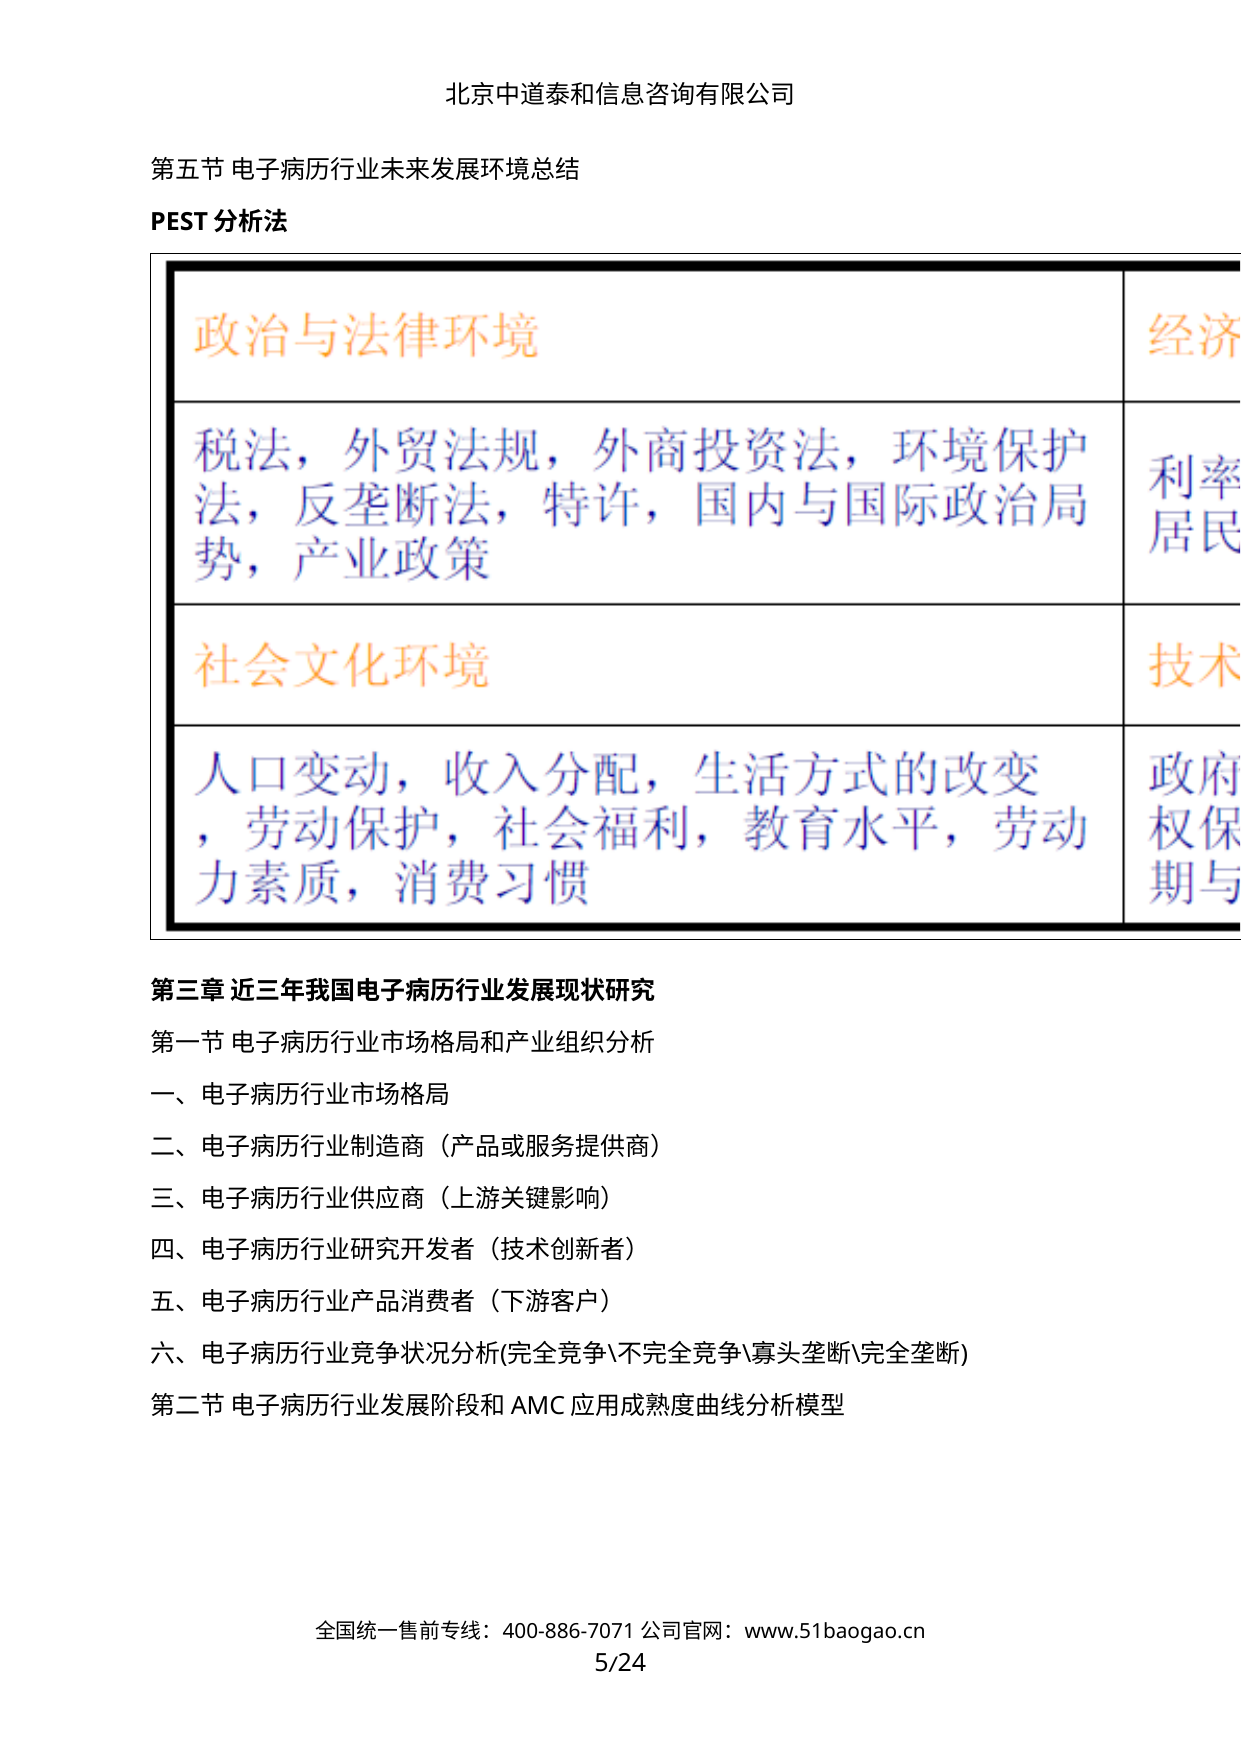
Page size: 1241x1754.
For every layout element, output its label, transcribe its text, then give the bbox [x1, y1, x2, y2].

text 三、电子病历行业供应商（上游关键影响） [150, 1178, 1090, 1214]
picture [151, 254, 1241, 939]
text 六、电子病历行业竞争状况分析(完全竞争\不完全竞争\寡头垄断\完全垄断) [150, 1334, 1090, 1370]
text 四、电子病历行业研究开发者（技术创新者） [150, 1230, 1090, 1266]
text 二、电子病历行业制造商（产品或服务提供商） [150, 1126, 1090, 1162]
text 第一节 电子病历行业市场格局和产业组织分析 [150, 1022, 1090, 1059]
text 第五节 电子病历行业未来发展环境总结 [150, 150, 1090, 186]
text PEST分析法 [150, 202, 1090, 238]
text 第三章 近三年我国电子病历行业发展现状研究 [150, 971, 1090, 1007]
text 五、电子病历行业产品消费者（下游客户） [150, 1282, 1090, 1318]
text 第二节 电子病历行业发展阶段和AMC应用成熟度曲线分析模型 [150, 1386, 1090, 1422]
text 一、电子病历行业市场格局 [150, 1074, 1090, 1111]
